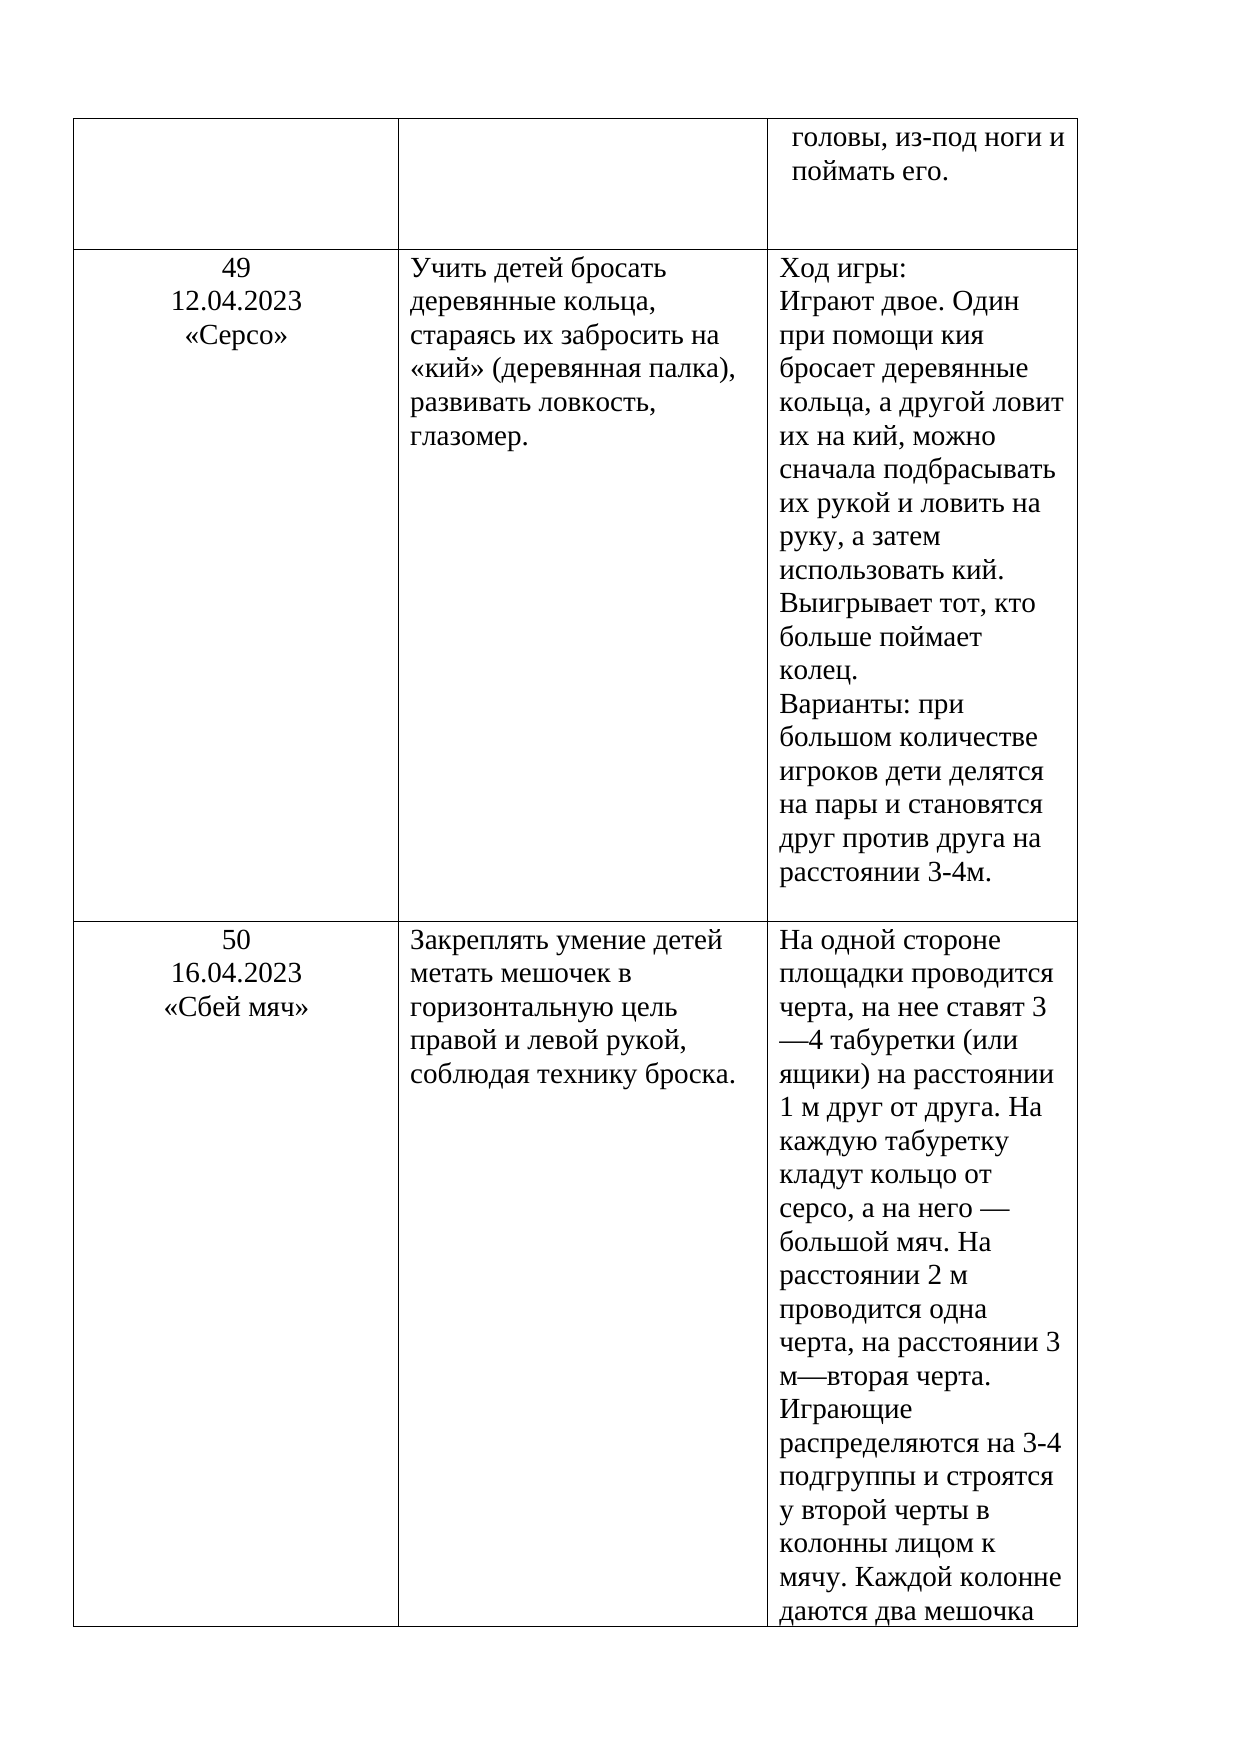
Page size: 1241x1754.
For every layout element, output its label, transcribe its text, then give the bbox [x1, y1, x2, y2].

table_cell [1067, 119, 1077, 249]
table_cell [74, 922, 398, 1626]
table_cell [768, 922, 1077, 1626]
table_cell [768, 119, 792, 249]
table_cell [74, 119, 398, 249]
table_cell 49 12.04.2023 «Серсо» [74, 250, 398, 921]
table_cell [399, 119, 767, 249]
table_cell Ход игры: Играют двое. Один при помощи кия бросает деревянные кольца, а другой ловит их на кий, можно сначала подбрасывать их рукой и ловить на руку, а затем использовать кий. Выигрывает тот, кто больше поймает колец. Варианты: при большом количестве игроков дети делятся на пары и становятся друг против друга на расстоянии 3-4м. [768, 250, 1077, 921]
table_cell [399, 922, 767, 1626]
table_cell Учить детей бросать деревянные кольца, стараясь их забросить на «кий» (деревянная палка), развивать ловкость, глазомер. [399, 250, 767, 921]
